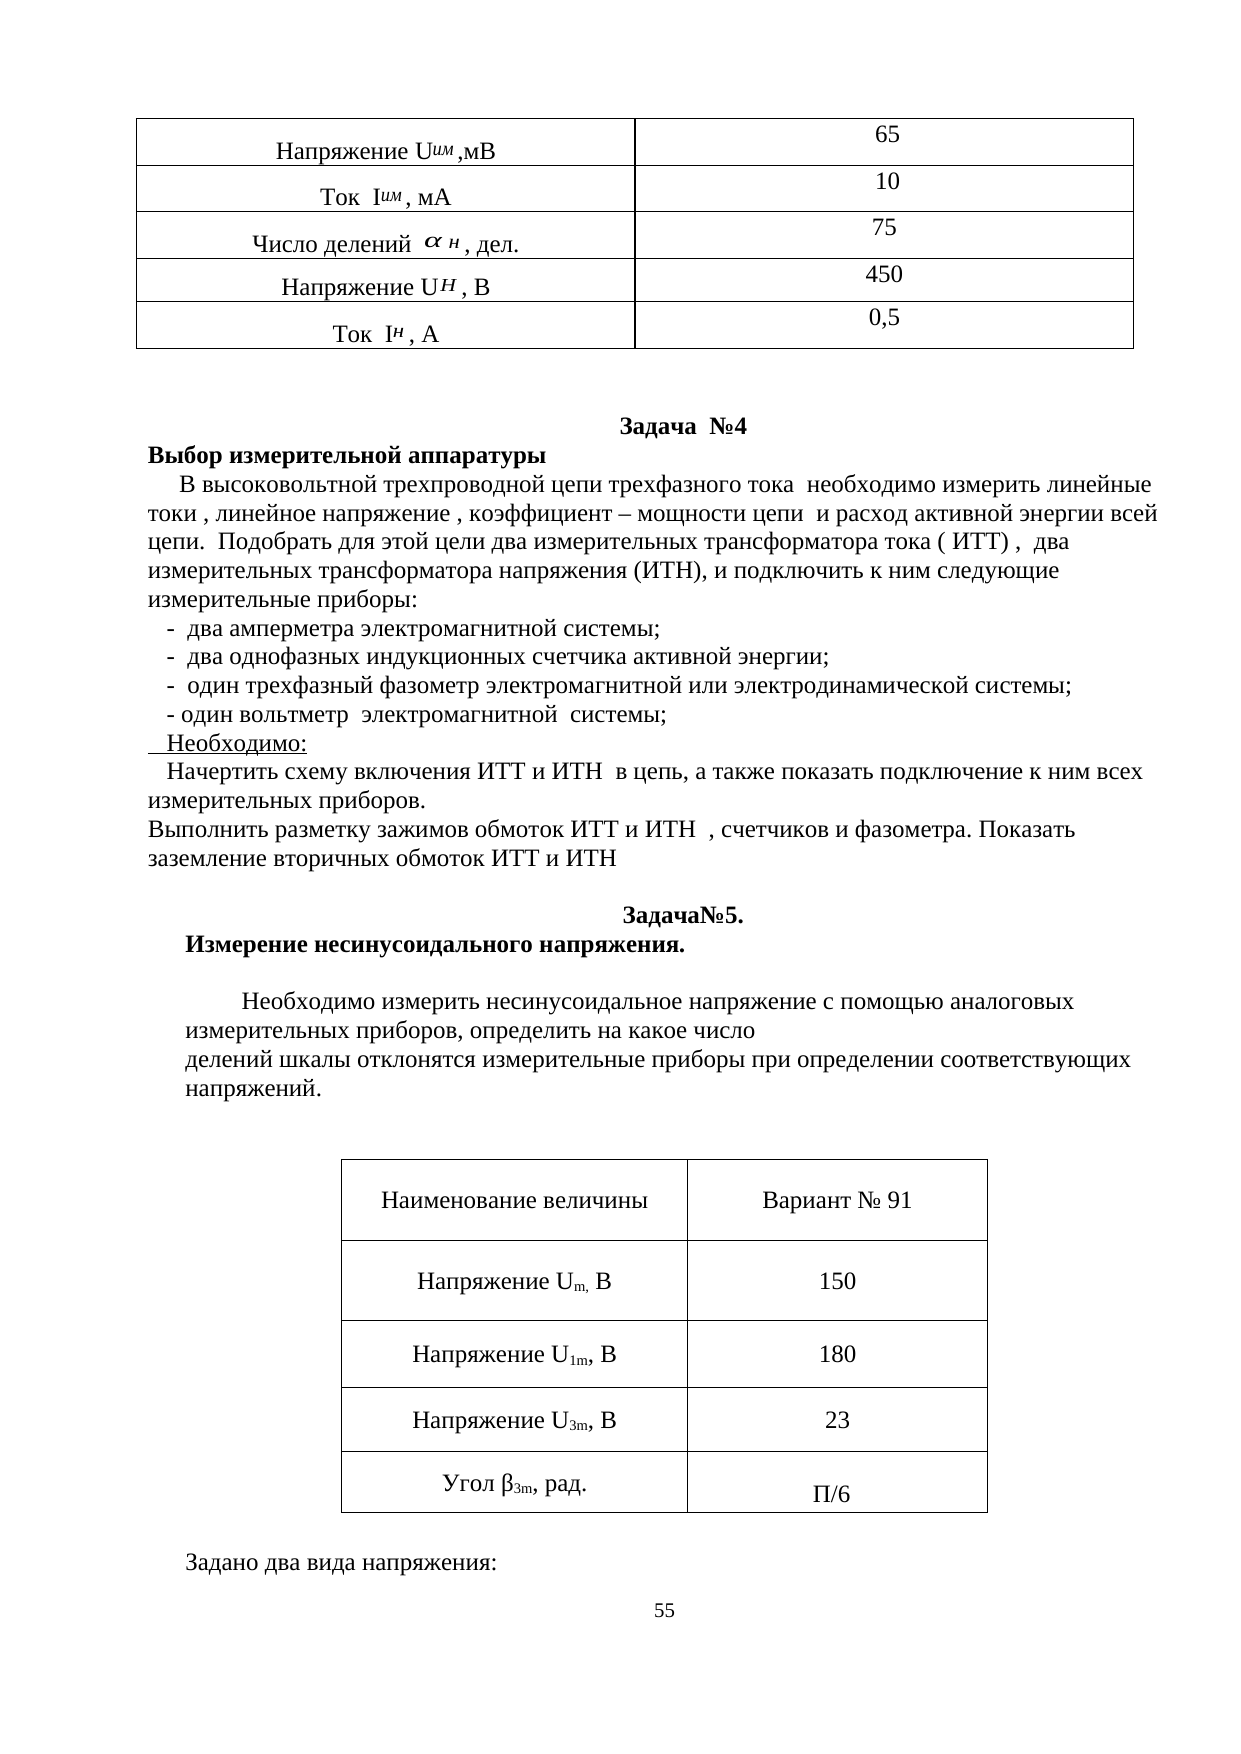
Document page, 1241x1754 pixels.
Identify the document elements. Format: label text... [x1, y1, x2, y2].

text - два однофазных индукционных счетчика активной энергии; [148, 641, 1181, 670]
text Выбор измерительной аппаратуры [148, 440, 1181, 469]
table_cell Ток I, А [137, 302, 634, 347]
table_cell П/6 [688, 1452, 987, 1512]
table_cell 150 [688, 1241, 987, 1320]
table_cell 450 [636, 259, 1133, 301]
text Задача№5. [185, 900, 1181, 929]
table_cell Ток I, мА [137, 166, 634, 211]
table_cell 0,5 [636, 302, 1133, 347]
table_cell Напряжение U, В [137, 259, 634, 301]
table_cell 65 [636, 119, 1133, 165]
table_cell Угол β3m, рад. [342, 1452, 687, 1512]
text Задано два вида напряжения: [185, 1547, 1181, 1576]
text - два амперметра электромагнитной системы; [148, 613, 1181, 641]
table_cell 75 [636, 212, 1133, 258]
table_cell Напряжение U,мВ [137, 119, 634, 165]
table_cell Напряжение U3m, В [342, 1388, 687, 1451]
text Необходимо: [148, 728, 1181, 756]
table_cell 23 [688, 1388, 987, 1451]
table_cell Число делений , дел. [137, 212, 634, 258]
table_header Наименование величины [342, 1160, 687, 1240]
table_cell Напряжение U1m, В [342, 1321, 687, 1387]
text Выполнить разметку зажимов обмоток ИТТ и ИТН , счетчиков и фазометра. Показать заземление вторичных обмоток ИТТ и ИТН [148, 814, 1181, 871]
text Задача №4 [185, 411, 1181, 440]
table_cell 10 [636, 166, 1133, 211]
text делений шкалы отклонятся измерительные приборы при определении соответствующих напряжений. [185, 1044, 1181, 1101]
text Необходимо измерить несинусоидальное напряжение с помощью аналоговых измерительных приборов, определить на какое число [185, 986, 1181, 1044]
table_header Вариант № 91 [688, 1160, 987, 1240]
table_cell Напряжение Um, В [342, 1241, 687, 1320]
text В высоковольтной трехпроводной цепи трехфазного тока необходимо измерить линейные токи , линейное напряжение , коэффициент – мощности цепи и расход активной энергии всей цепи. Подобрать для этой цели два измерительных трансформатора тока ( ИТТ) , два измерительных трансформатора напряжения (ИТН), и подключить к ним следующие измерительные приборы: [148, 469, 1181, 613]
text - один трехфазный фазометр электромагнитной или электродинамической системы; [148, 670, 1181, 699]
text Начертить схему включения ИТТ и ИТН в цепь, а также показать подключение к ним всех измерительных приборов. [148, 756, 1181, 814]
text - один вольтметр электромагнитной системы; [148, 699, 1181, 728]
text Измерение несинусоидального напряжения. [185, 929, 1181, 958]
table_cell 180 [688, 1321, 987, 1387]
